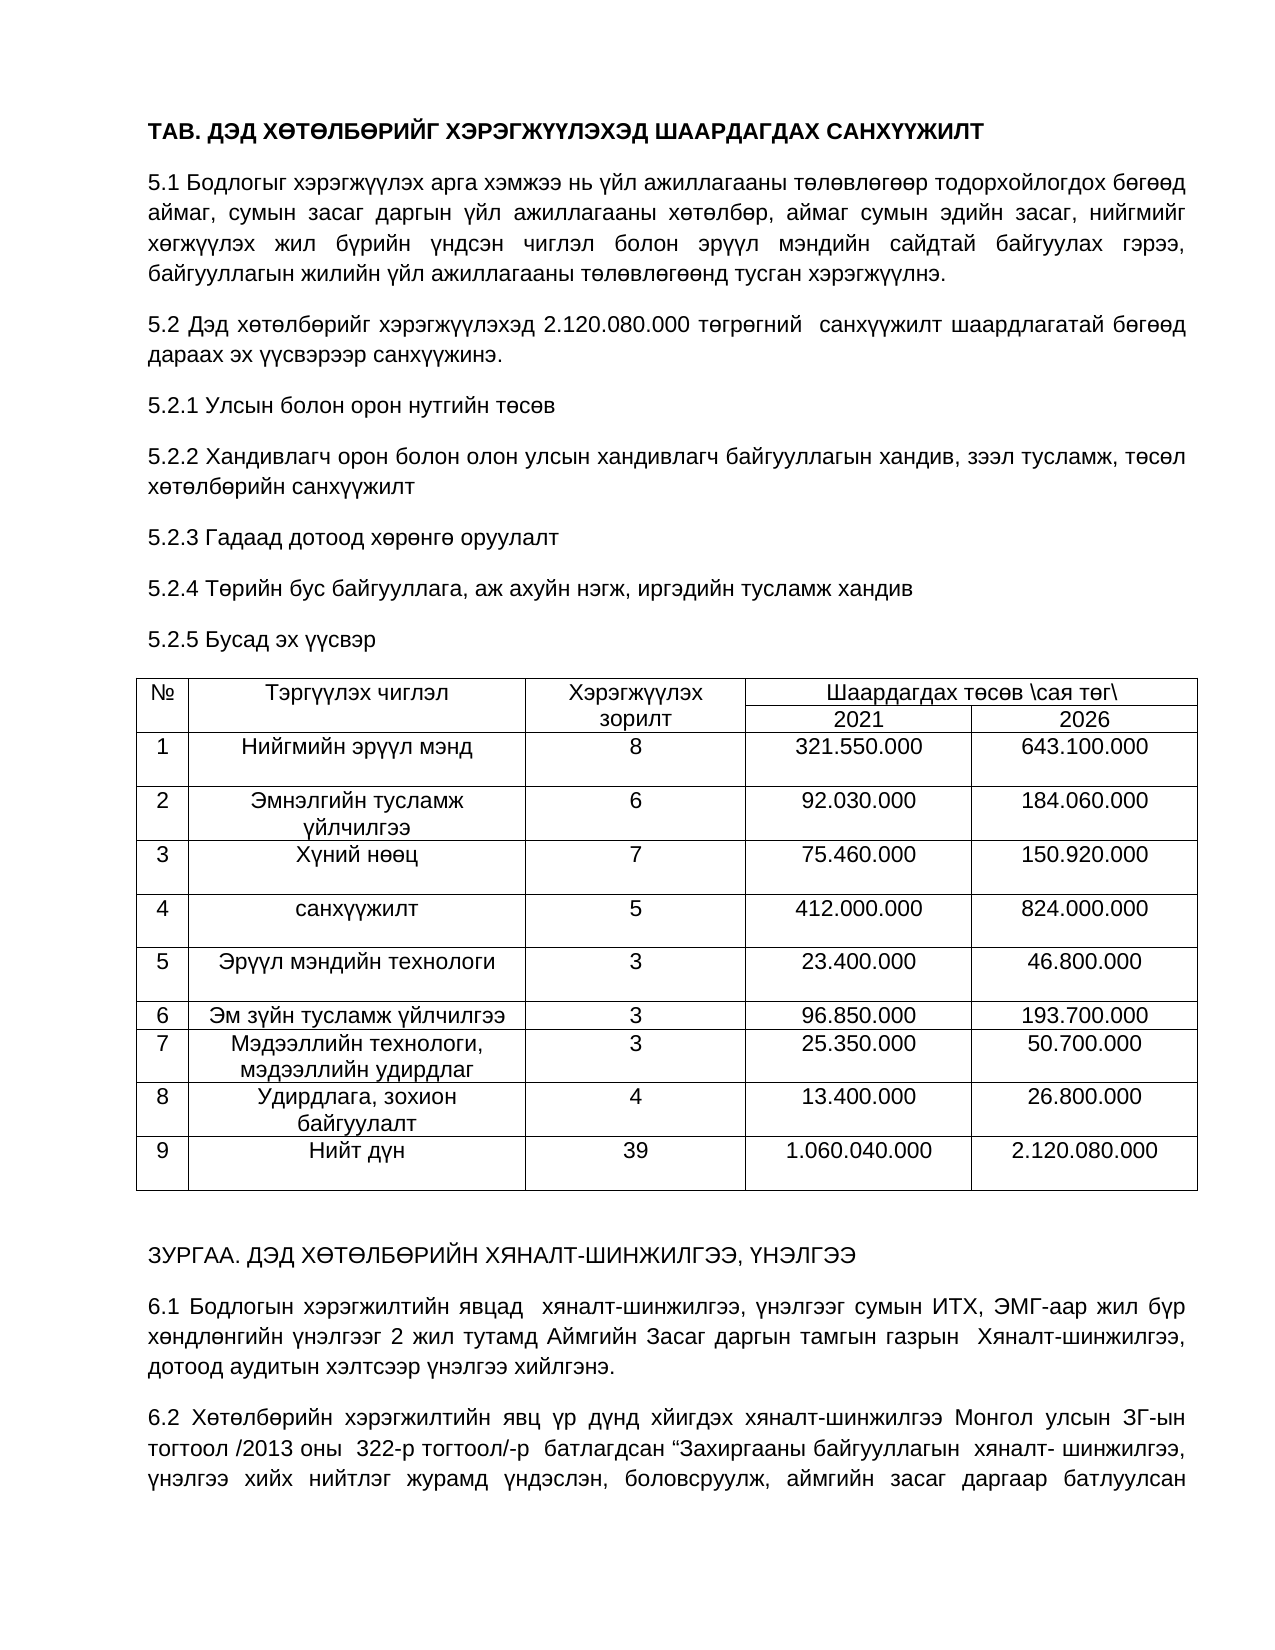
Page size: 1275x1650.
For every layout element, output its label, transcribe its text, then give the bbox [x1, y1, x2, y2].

table_cell Нийгмийн эрүүл мэнд [189, 733, 525, 786]
text 6.1 Бодлогын хэрэгжилтийн явцад хяналт-шинжилгээ, үнэлгээг сумын ИТХ, ЭМГ-аар жил бүр хөндлөнгийн үнэлгээг 2 жил тутамд Аймгийн Засаг даргын тамгын газрын Хяналт-шинжилгээ, дотоод аудитын хэлтсээр үнэлгээ хийлгэнэ. [148, 1293, 1186, 1379]
text ТАВ. ДЭД ХӨТӨЛБӨРИЙГ ХЭРЭГЖҮҮЛЭХЭД ШААРДАГДАХ САНХҮҮЖИЛТ [148, 118, 1186, 144]
table_cell 5 [526, 895, 745, 947]
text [148, 1404, 1186, 1491]
text 5.2 Дэд хөтөлбөрийг хэрэгжүүлэхэд 2.120.080.000 төгрөгний санхүүжилт шаардлагатай бөгөөд дараах эх үүсвэрээр санхүүжинэ. [148, 311, 1186, 367]
table_cell Эрүүл мэндийн технологи [189, 948, 525, 1001]
text ЗУРГАА. ДЭД ХӨТӨЛБӨРИЙН ХЯНАЛТ-ШИНЖИЛГЭЭ, ҮНЭЛГЭЭ [148, 1242, 1186, 1268]
table_header Тэргүүлэх чиглэл [189, 679, 525, 732]
table_cell 321.550.000 [746, 733, 971, 786]
table_cell 5 [137, 948, 188, 1001]
text 5.2.5 Бусад эх үүсвэр [148, 626, 1186, 653]
table_cell 3 [137, 841, 188, 893]
table_cell 2.120.080.000 [972, 1137, 1197, 1190]
table_cell 50.700.000 [972, 1030, 1197, 1082]
table_cell 184.060.000 [972, 787, 1197, 840]
table_cell 150.920.000 [972, 841, 1197, 893]
table_cell 3 [526, 1002, 745, 1028]
table_cell 96.850.000 [746, 1002, 971, 1028]
table_cell 46.800.000 [972, 948, 1197, 1001]
table_cell 643.100.000 [972, 733, 1197, 786]
table_cell Хүний нөөц [189, 841, 525, 893]
table_cell 13.400.000 [746, 1083, 971, 1136]
table_cell 4 [526, 1083, 745, 1136]
table_cell Мэдээллийн технологи, мэдээллийн удирдлаг [189, 1030, 525, 1082]
text 5.1 Бодлогыг хэрэгжүүлэх арга хэмжээ нь үйл ажиллагааны төлөвлөгөөр тодорхойлогдох бөгөөд аймаг, сумын засаг даргын үйл ажиллагааны хөтөлбөр, аймаг сумын эдийн засаг, нийгмийг хөгжүүлэх жил бүрийн үндсэн чиглэл болон эрүүл мэндийн сайдтай байгуулах гэрээ, байгууллагын жилийн үйл ажиллагааны төлөвлөгөөнд тусган хэрэгжүүлнэ. [148, 169, 1186, 286]
table_header Шаардагдах төсөв \сая төг\ [746, 679, 1197, 705]
table_cell 2021 [746, 706, 971, 732]
table_cell 6 [526, 787, 745, 840]
table_cell 4 [137, 895, 188, 947]
table_cell 7 [526, 841, 745, 893]
table_cell 412.000.000 [746, 895, 971, 947]
text 5.2.4 Төрийн бус байгууллага, аж ахуйн нэгж, иргэдийн тусламж хандив [148, 575, 1186, 602]
table_cell Удирдлага, зохион байгуулалт [189, 1083, 525, 1136]
table_cell 8 [137, 1083, 188, 1136]
table_cell 193.700.000 [972, 1002, 1197, 1028]
table_cell 1.060.040.000 [746, 1137, 971, 1190]
table_cell 92.030.000 [746, 787, 971, 840]
table_cell 1 [137, 733, 188, 786]
table_cell 39 [526, 1137, 745, 1190]
table_cell 9 [137, 1137, 188, 1190]
table_cell 75.460.000 [746, 841, 971, 893]
table_cell 2026 [972, 706, 1197, 732]
table_cell 7 [137, 1030, 188, 1082]
table_cell 25.350.000 [746, 1030, 971, 1082]
table_cell 3 [526, 1030, 745, 1082]
table_cell Эмнэлгийн тусламж үйлчилгээ [189, 787, 525, 840]
table_cell 2 [137, 787, 188, 840]
table_header Хэрэгжүүлэх зорилт [526, 679, 745, 732]
table_cell Нийт дүн [189, 1137, 525, 1190]
text 5.2.1 Улсын болон орон нутгийн төсөв [148, 392, 1186, 418]
table_cell 23.400.000 [746, 948, 971, 1001]
table_header № [137, 679, 188, 732]
text 5.2.3 Гадаад дотоод хөрөнгө оруулалт [148, 524, 1186, 551]
table_cell санхүүжилт [189, 895, 525, 947]
table_cell 3 [526, 948, 745, 1001]
table_cell 6 [137, 1002, 188, 1028]
text 5.2.2 Хандивлагч орон болон олон улсын хандивлагч байгууллагын хандив, зээл тусламж, төсөл хөтөлбөрийн санхүүжилт [148, 443, 1186, 500]
table_cell 8 [526, 733, 745, 786]
table_cell Эм зүйн тусламж үйлчилгээ [189, 1002, 525, 1028]
table_cell 26.800.000 [972, 1083, 1197, 1136]
table_cell 824.000.000 [972, 895, 1197, 947]
